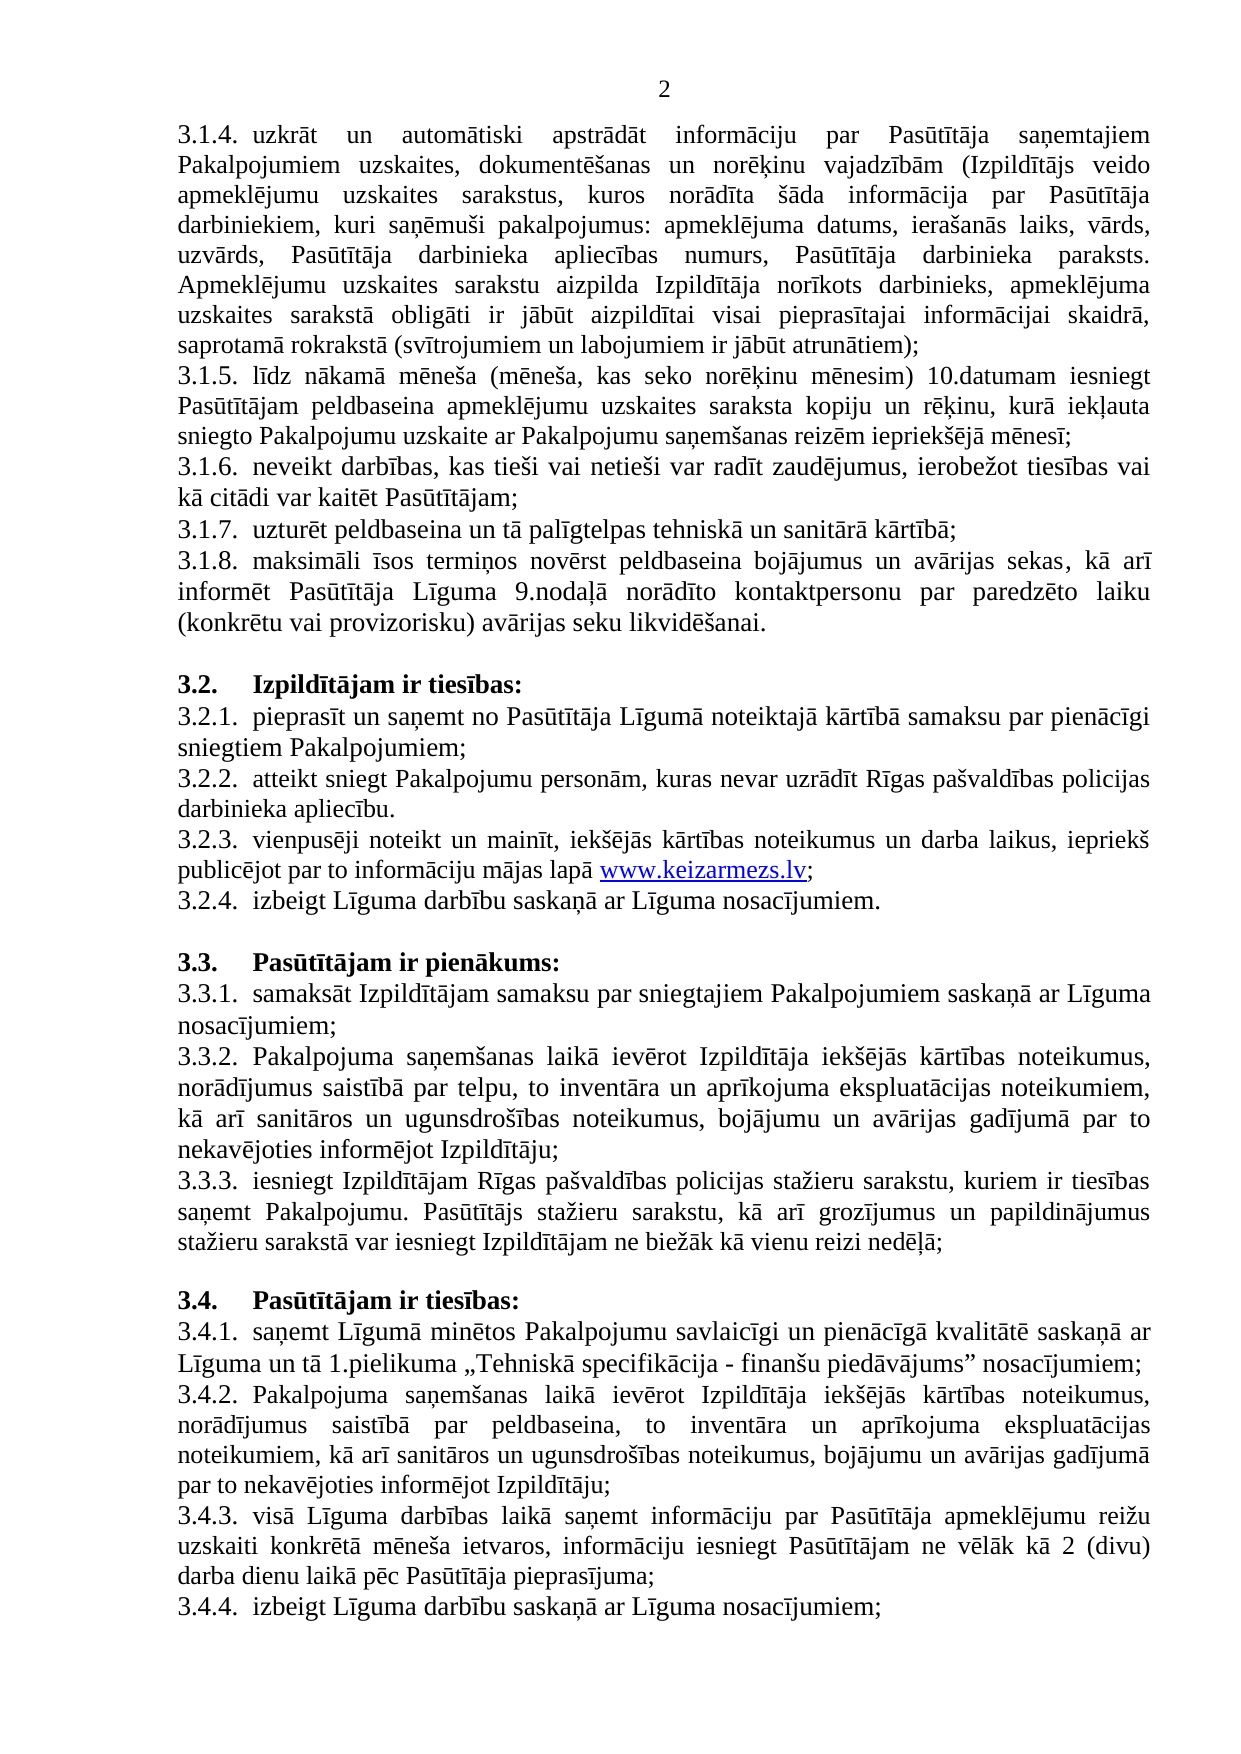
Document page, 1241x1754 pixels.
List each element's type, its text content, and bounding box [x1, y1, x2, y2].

list uzturēt peldbaseina un tā palīgtelpas tehniskā un sanitārā kārtībā; [177, 513, 1152, 544]
list Pakalpojuma saņemšanas laikā ievērot Izpildītāja iekšējās kārtības noteikumus, norādījumus saistībā par telpu, to inventāra un aprīkojuma ekspluatācijas noteikumiem, kā arī sanitāros un ugunsdrošības noteikumus, bojājumu un avārijas gadījumā par to nekavējoties informējot Izpildītāju; [177, 1040, 1152, 1164]
list atteikt sniegt Pakalpojumu personām, kuras nevar uzrādīt Rīgas pašvaldības policijas darbinieka apliecību. [177, 762, 1152, 823]
list samaksāt Izpildītājam samaksu par sniegtajiem Pakalpojumiem saskaņā ar Līguma nosacījumiem; [177, 978, 1152, 1040]
list maksimāli īsos termiņos novērst peldbaseina bojājumus un avārijas sekas, kā arī informēt Pasūtītāja Līguma 9.nodaļā norādīto kontaktpersonu par paredzēto laiku (konkrētu vai provizorisku) avārijas seku likvidēšanai. [177, 544, 1152, 637]
list izbeigt Līguma darbību saskaņā ar Līguma nosacījumiem. [177, 884, 1152, 915]
list iesniegt Izpildītājam Rīgas pašvaldības policijas stažieru sarakstu, kuriem ir tiesības saņemt Pakalpojumu. Pasūtītājs stažieru sarakstu, kā arī grozījumus un papildinājumus stažieru sarakstā var iesniegt Izpildītājam ne biežāk kā vienu reizi nedēļā; [177, 1164, 1152, 1256]
list neveikt darbības, kas tieši vai netieši var radīt zaudējumus, ierobežot tiesības vai kā citādi var kaitēt Pasūtītājam; [177, 450, 1152, 513]
list Izpildītājam ir tiesības: [177, 668, 1152, 699]
list pieprasīt un saņemt no Pasūtītāja Līgumā noteiktajā kārtībā samaksu par pienācīgi sniegtiem Pakalpojumiem; [177, 699, 1152, 762]
list vienpusēji noteikt un mainīt, iekšējās kārtības noteikumus un darba laikus, iepriekš publicējot par to informāciju mājas lapā www.keizarmezs.lv; [177, 823, 1152, 884]
list Pakalpojuma saņemšanas laikā ievērot Izpildītāja iekšējās kārtības noteikumus, norādījumus saistībā par peldbaseina, to inventāra un aprīkojuma ekspluatācijas noteikumiem, kā arī sanitāros un ugunsdrošības noteikumus, bojājumu un avārijas gadījumā par to nekavējoties informējot Izpildītāju; [177, 1378, 1152, 1499]
list visā Līguma darbības laikā saņemt informāciju par Pasūtītāja apmeklējumu reižu uzskaiti konkrētā mēneša ietvaros, informāciju iesniegt Pasūtītājam ne vēlāk kā 2 (divu) darba dienu laikā pēc Pasūtītāja pieprasījuma; [177, 1499, 1152, 1590]
list izbeigt Līguma darbību saskaņā ar Līguma nosacījumiem; [177, 1590, 1152, 1621]
list uzkrāt un automātiski apstrādāt informāciju par Pasūtītāja saņemtajiem Pakalpojumiem uzskaites, dokumentēšanas un norēķinu vajadzībām (Izpildītājs veido apmeklējumu uzskaites sarakstus, kuros norādīta šāda informācija par Pasūtītāja darbiniekiem, kuri saņēmuši pakalpojumus: apmeklējuma datums, ierašanās laiks, vārds, uzvārds, Pasūtītāja darbinieka apliecības numurs, Pasūtītāja darbinieka paraksts. Apmeklējumu uzskaites sarakstu aizpilda Izpildītāja norīkots darbinieks, apmeklējuma uzskaites sarakstā obligāti ir jābūt aizpildītai visai pieprasītajai informācijai skaidrā, saprotamā rokrakstā (svītrojumiem un labojumiem ir jābūt atrunātiem); [177, 118, 1152, 359]
list Pasūtītājam ir tiesības: [177, 1284, 1152, 1316]
list saņemt Līgumā minētos Pakalpojumu savlaicīgi un pienācīgā kvalitātē saskaņā ar Līguma un tā 1.pielikuma „Tehniskā specifikācija - finanšu piedāvājums” nosacījumiem; [177, 1316, 1152, 1378]
list Pasūtītājam ir pienākums: [177, 946, 1152, 978]
list līdz nākamā mēneša (mēneša, kas seko norēķinu mēnesim) 10.datumam iesniegt Pasūtītājam peldbaseina apmeklējumu uzskaites saraksta kopiju un rēķinu, kurā iekļauta sniegto Pakalpojumu uzskaite ar Pakalpojumu saņemšanas reizēm iepriekšējā mēnesī; [177, 359, 1152, 450]
